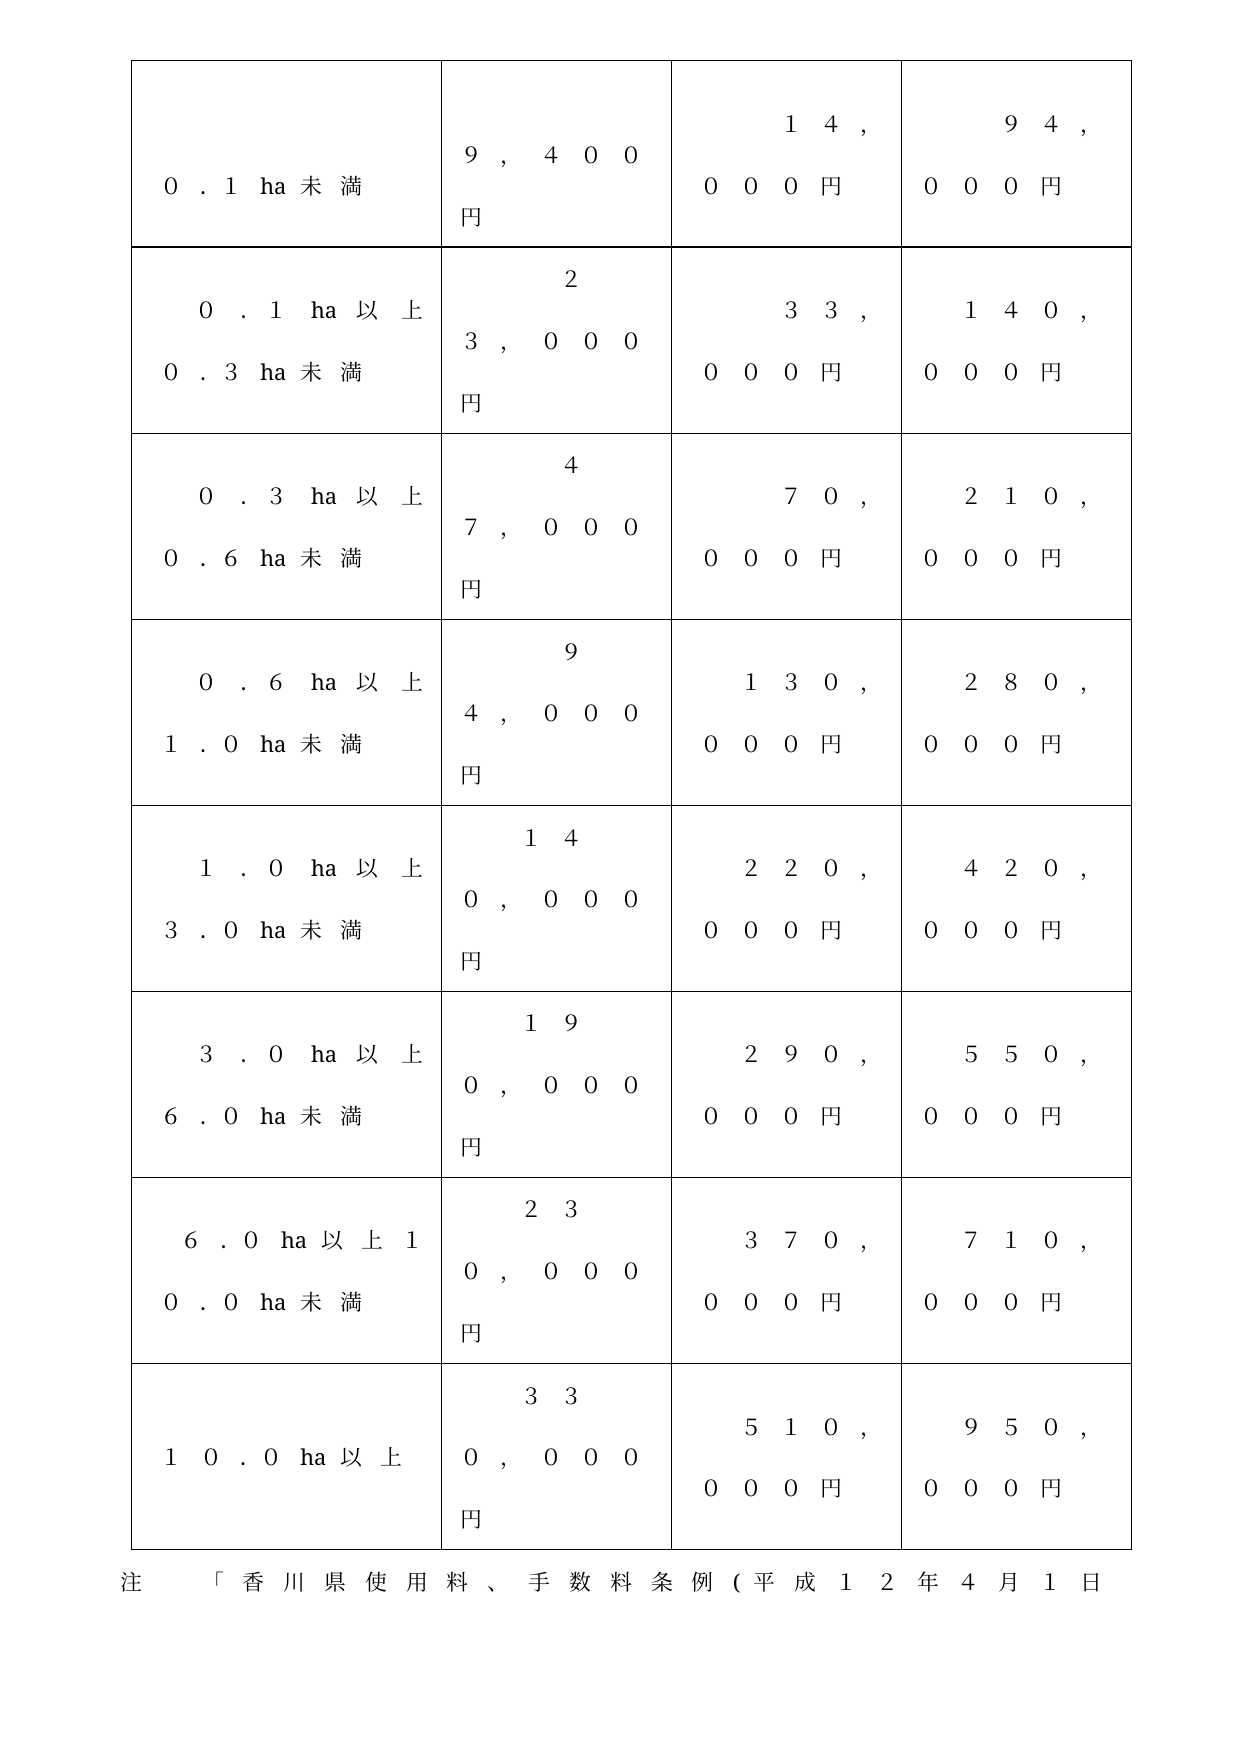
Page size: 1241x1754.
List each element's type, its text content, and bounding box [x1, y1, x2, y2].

table_cell １３０，０００円 [672, 620, 901, 804]
table_cell ２８０，０００円 [902, 620, 1131, 804]
table_cell ０.６ha以上 １.０ha未満 [132, 620, 441, 804]
table_cell １９０，０００円 [442, 992, 671, 1177]
table_cell ９４，０００円 [442, 620, 671, 804]
table_cell １.０ha以上 ３.０ha未満 [132, 806, 441, 991]
table_cell ４７，０００円 [442, 434, 671, 618]
table_cell １４０，０００円 [442, 806, 671, 991]
table_cell ３３０，０００円 [442, 1364, 671, 1549]
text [120, 1550, 1120, 1611]
table_cell ３.０ha以上 ６.０ha未満 [132, 992, 441, 1177]
table_cell ９５０，０００円 [902, 1364, 1131, 1549]
table_cell ７１０，０００円 [902, 1178, 1131, 1363]
table_cell １４０，０００円 [902, 248, 1131, 432]
table_cell １４，０００円 [672, 61, 901, 246]
table_cell ３７０，０００円 [672, 1178, 901, 1363]
table_cell ５５０，０００円 [902, 992, 1131, 1177]
table_cell ３３，０００円 [672, 248, 901, 432]
table_cell ２３，０００円 [442, 248, 671, 432]
table_cell ４２０，０００円 [902, 806, 1131, 991]
table_cell ０.３ha以上 ０.６ha未満 [132, 434, 441, 618]
table_cell ６.０ha以上１０.０ha未満 [132, 1178, 441, 1363]
table_cell ２９０，０００円 [672, 992, 901, 1177]
table_cell １０.０ha以上 [132, 1364, 441, 1549]
table_cell ２２０，０００円 [672, 806, 901, 991]
table_cell ０.１ha以上 ０.３ha未満 [132, 248, 441, 432]
table_cell ９４，０００円 [902, 61, 1131, 246]
table_cell ０.１ha未満 [132, 61, 441, 246]
table_cell ９，４００円 [442, 61, 671, 246]
table_cell ７０，０００円 [672, 434, 901, 618]
table_cell ２１０，０００円 [902, 434, 1131, 618]
table_cell ５１０，０００円 [672, 1364, 901, 1549]
table_cell ２３０，０００円 [442, 1178, 671, 1363]
